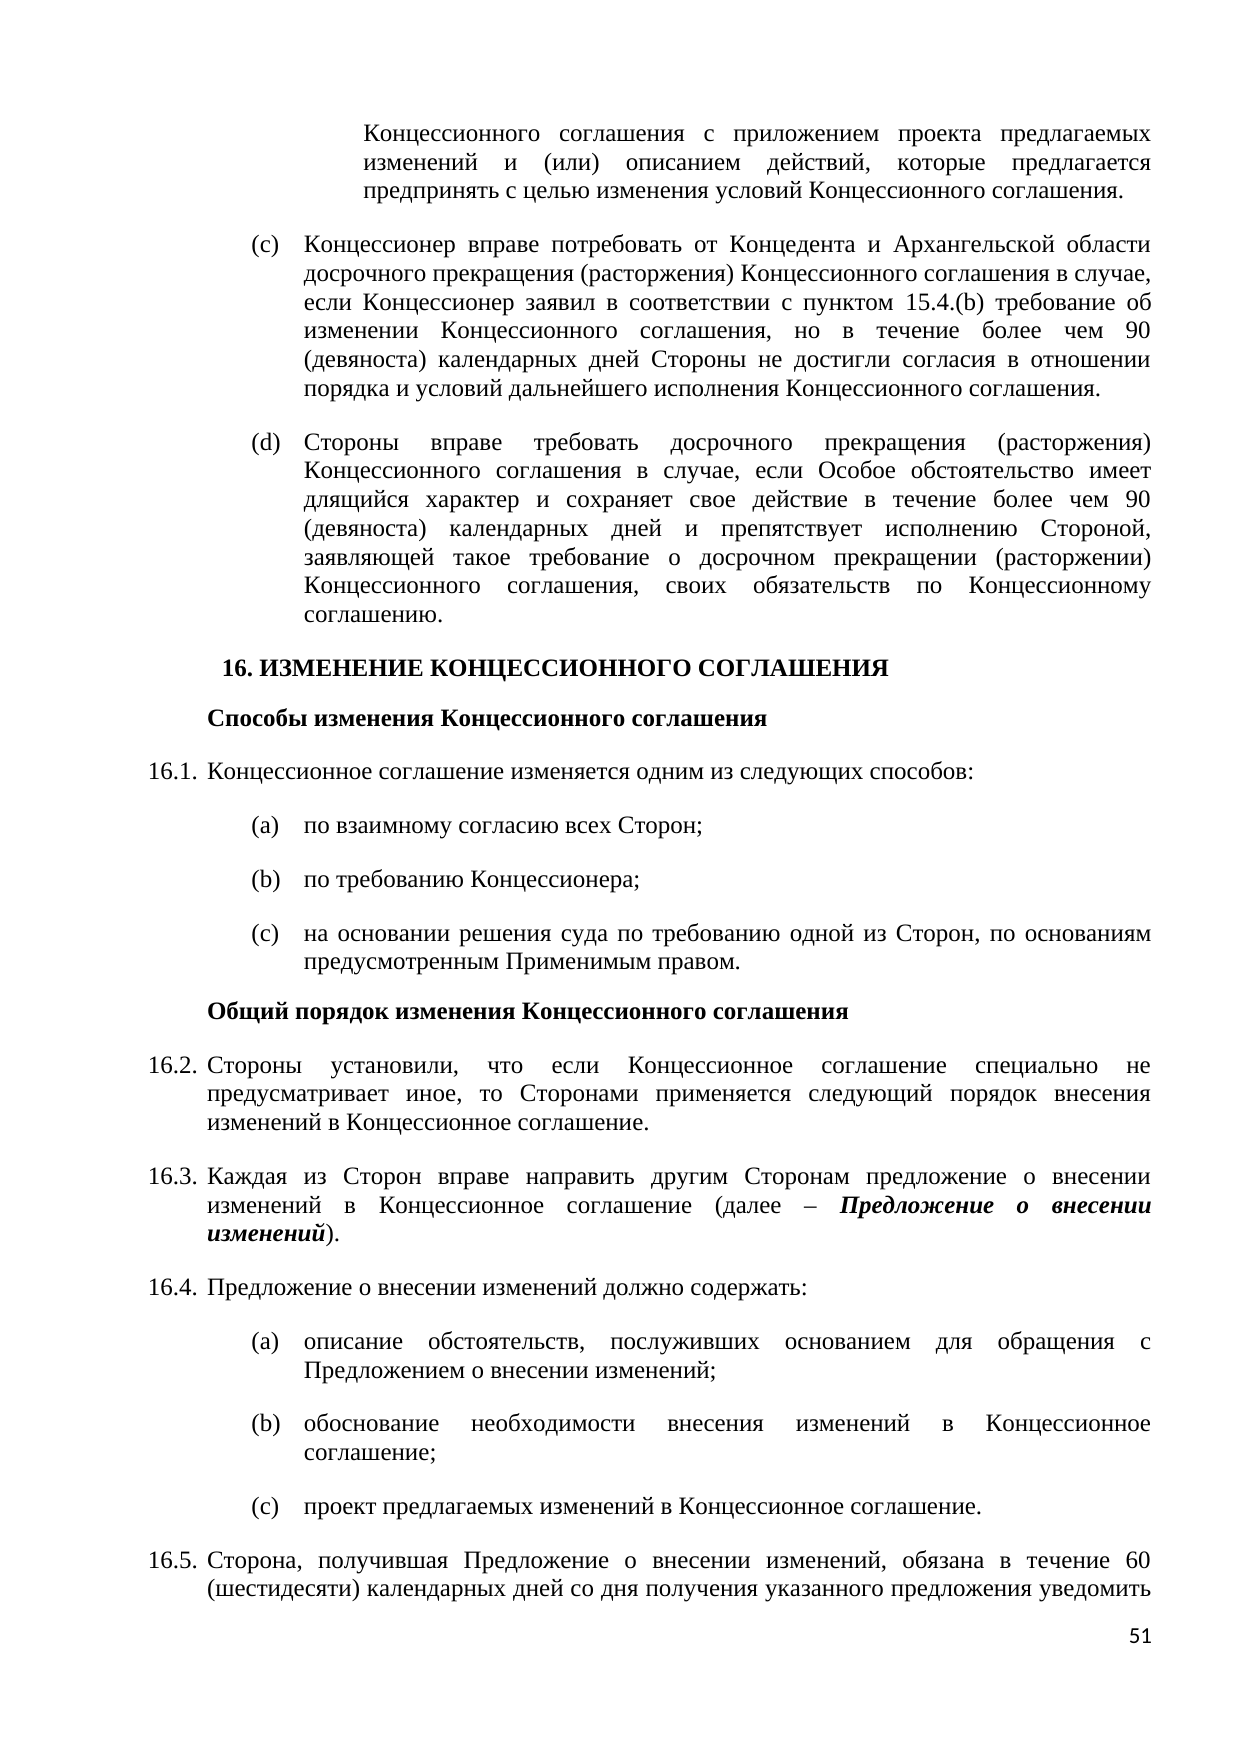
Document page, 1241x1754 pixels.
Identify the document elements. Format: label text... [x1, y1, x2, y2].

subtitle Способы изменения Концессионного соглашения [207, 703, 1152, 731]
text описание обстоятельств, послуживших основанием для обращения с Предложением о внесении изменений; [251, 1326, 1152, 1383]
subtitle Общий порядок изменения Концессионного соглашения [207, 996, 1152, 1025]
text на основании решения суда по требованию одной из Сторон, по основаниям предусмотренным Применимым правом. [251, 918, 1152, 975]
text Каждая из Сторон вправе направить другим Сторонам предложение о внесении изменений в Концессионное соглашение (далее – Предложение о внесении изменений). [148, 1161, 1152, 1247]
text Концессионер вправе потребовать от Концедента и Архангельской области досрочного прекращения (расторжения) Концессионного соглашения в случае, если Концессионер заявил в соответствии с пунктом 15.4(b) требование об изменении Концессионного соглашения, но в течение более чем 90 (девяноста) календарных дней Стороны не достигли согласия в отношении порядка и условий дальнейшего исполнения Концессионного соглашения. [251, 229, 1152, 402]
text обоснование необходимости внесения изменений в Концессионное соглашение; [251, 1408, 1152, 1466]
subtitle ИЗМЕНЕНИЕ КОНЦЕССИОННОГО СОГЛАШЕНИЯ [222, 653, 1152, 682]
text по взаимному согласию всех Сторон; [251, 810, 1152, 839]
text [148, 1545, 1152, 1602]
text Концессионное соглашение изменяется одним из следующих способов: [148, 756, 1152, 785]
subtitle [296, 118, 1152, 204]
text Предложение о внесении изменений должно содержать: [148, 1272, 1152, 1301]
text по требованию Концессионера; [251, 864, 1152, 893]
text проект предлагаемых изменений в Концессионное соглашение. [251, 1491, 1152, 1520]
text Стороны установили, что если Концессионное соглашение специально не предусматривает иное, то Сторонами применяется следующий порядок внесения изменений в Концессионное соглашение. [148, 1050, 1152, 1136]
text Стороны вправе требовать досрочного прекращения (расторжения) Концессионного соглашения в случае, если Особое обстоятельство имеет длящийся характер и сохраняет свое действие в течение более чем 90 (девяноста) календарных дней и препятствует исполнению Стороной, заявляющей такое требование о досрочном прекращении (расторжении) Концессионного соглашения, своих обязательств по Концессионному соглашению. [251, 427, 1152, 628]
